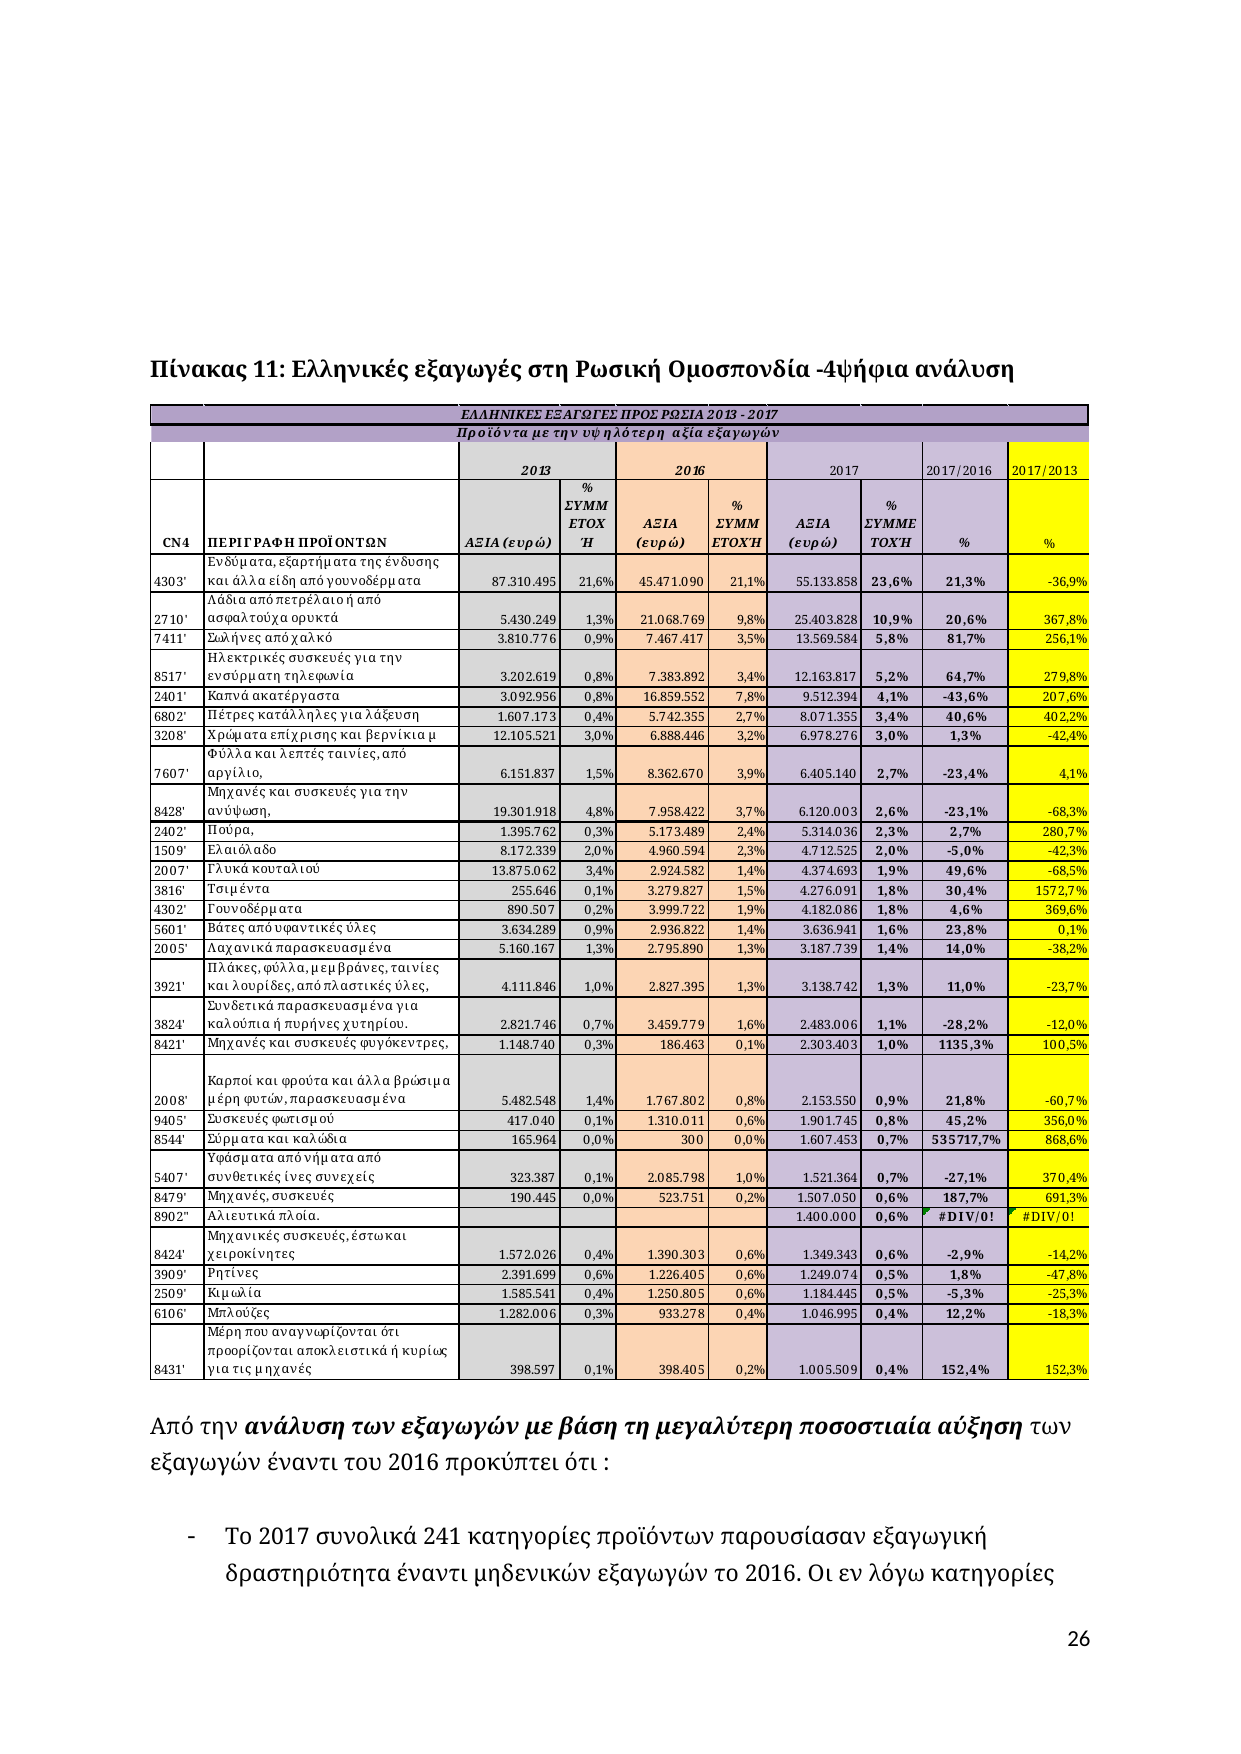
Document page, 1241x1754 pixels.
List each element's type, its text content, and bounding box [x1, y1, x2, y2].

text Πίνακας 11: Ελληνικές εξαγωγές στη Ρωσική Ομοσπονδία -4ψήφια ανάλυση [150, 352, 1090, 384]
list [187, 1518, 1090, 1588]
list Από την ανάλυση των εξαγωγών με βάση τη μεγαλύτερη ποσοστιαία αύξηση των εξαγωγών έναντι του 2016 προκύπτει ότι : [150, 1410, 1090, 1477]
